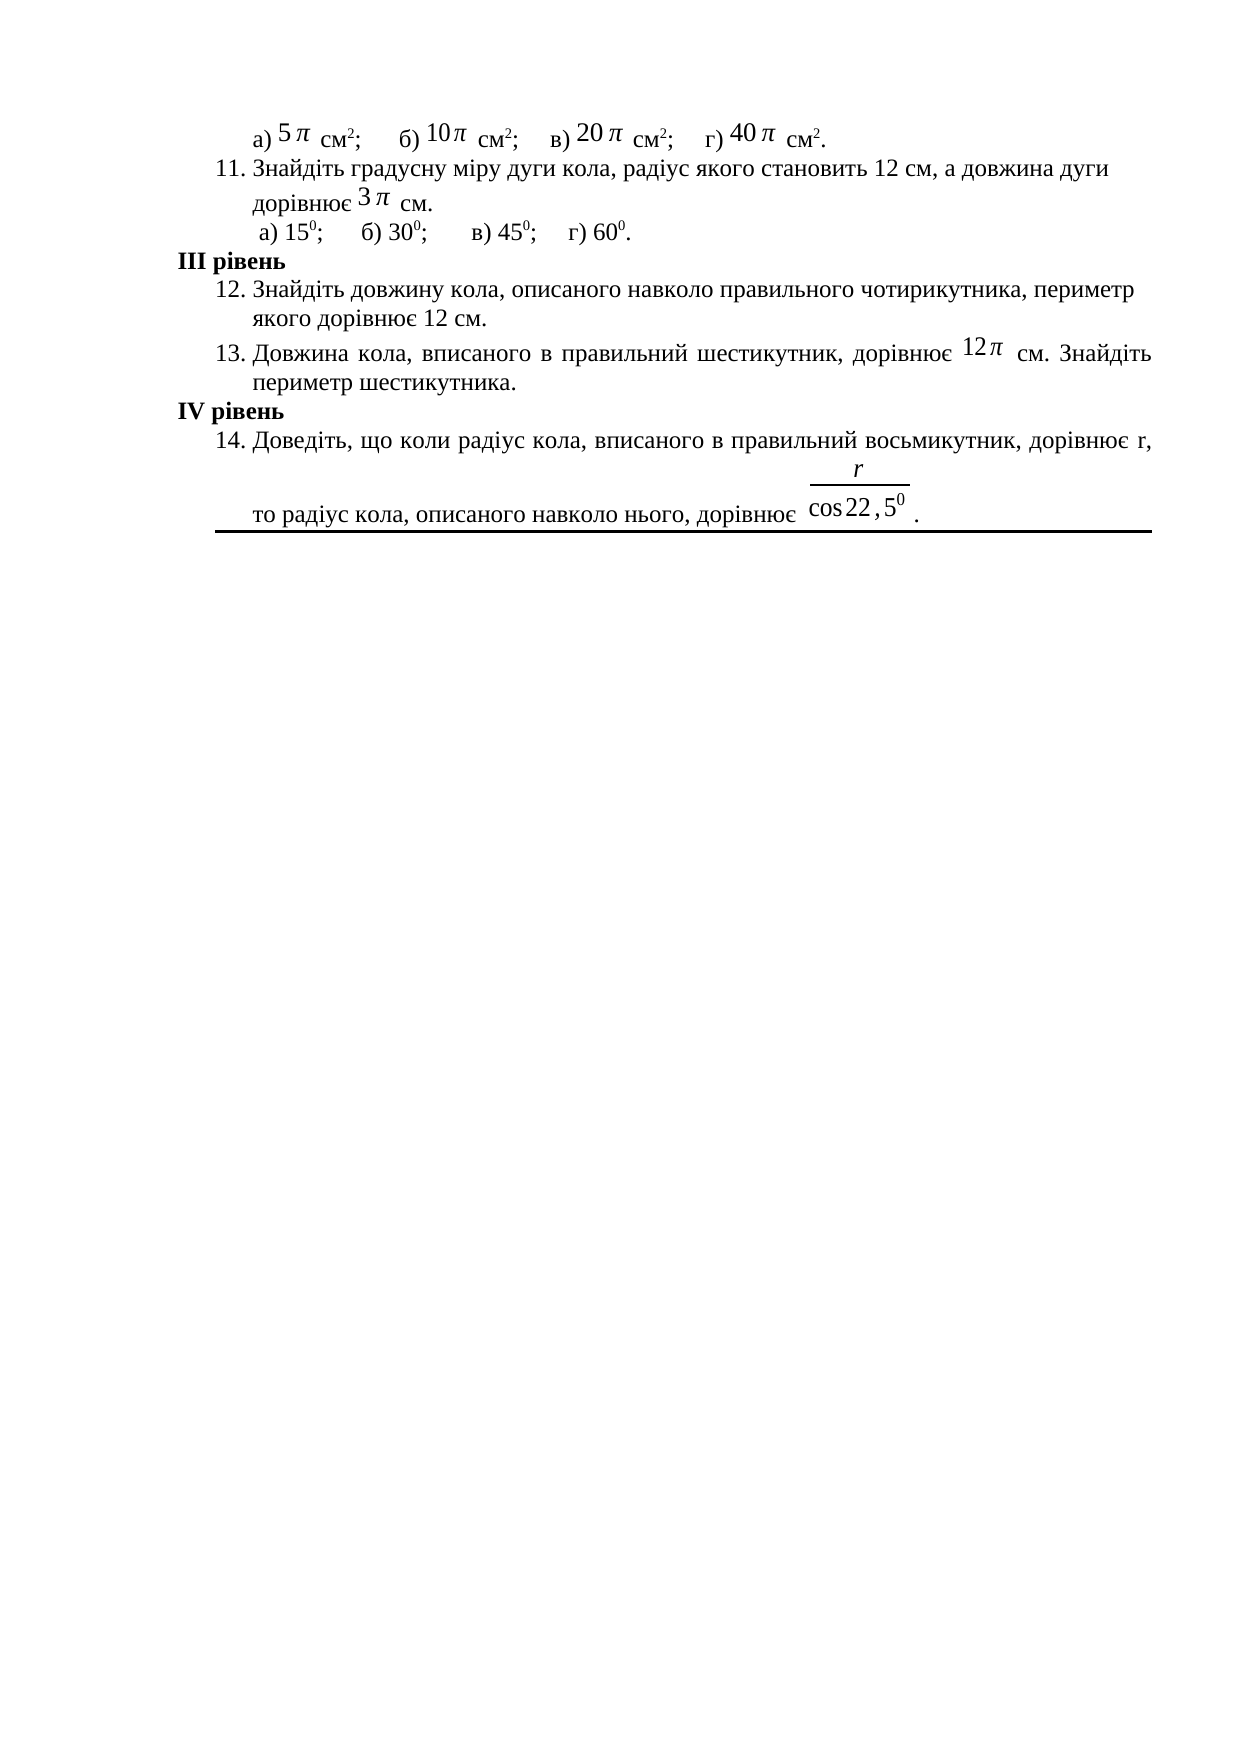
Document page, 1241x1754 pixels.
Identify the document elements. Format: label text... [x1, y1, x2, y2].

list Доведіть, що коли радіус кола, вписаного в правильний восьмикутник, дорівнює r, то радіус кола, описаного навколо нього, дорівнює . [215, 425, 1152, 530]
list Знайдіть довжину кола, описаного навколо правильного чотирикутника, периметр якого дорівнює . [215, 274, 1152, 332]
text а) 150; б) 300; в) 450; г) 600. [252, 217, 1152, 246]
text ІІІ рівень [177, 246, 1152, 274]
text ІV рівень [177, 396, 1152, 425]
text а) см2; б) см2; в) см2; г) см2. [252, 118, 1152, 153]
list Знайдіть градусну міру дуги кола, радіус якого становить , а довжина дуги дорівнює см. [215, 153, 1152, 217]
list Довжина кола, вписаного в правильний шестикутник, дорівнює см. Знайдіть периметр шестикутника. [215, 332, 1152, 396]
